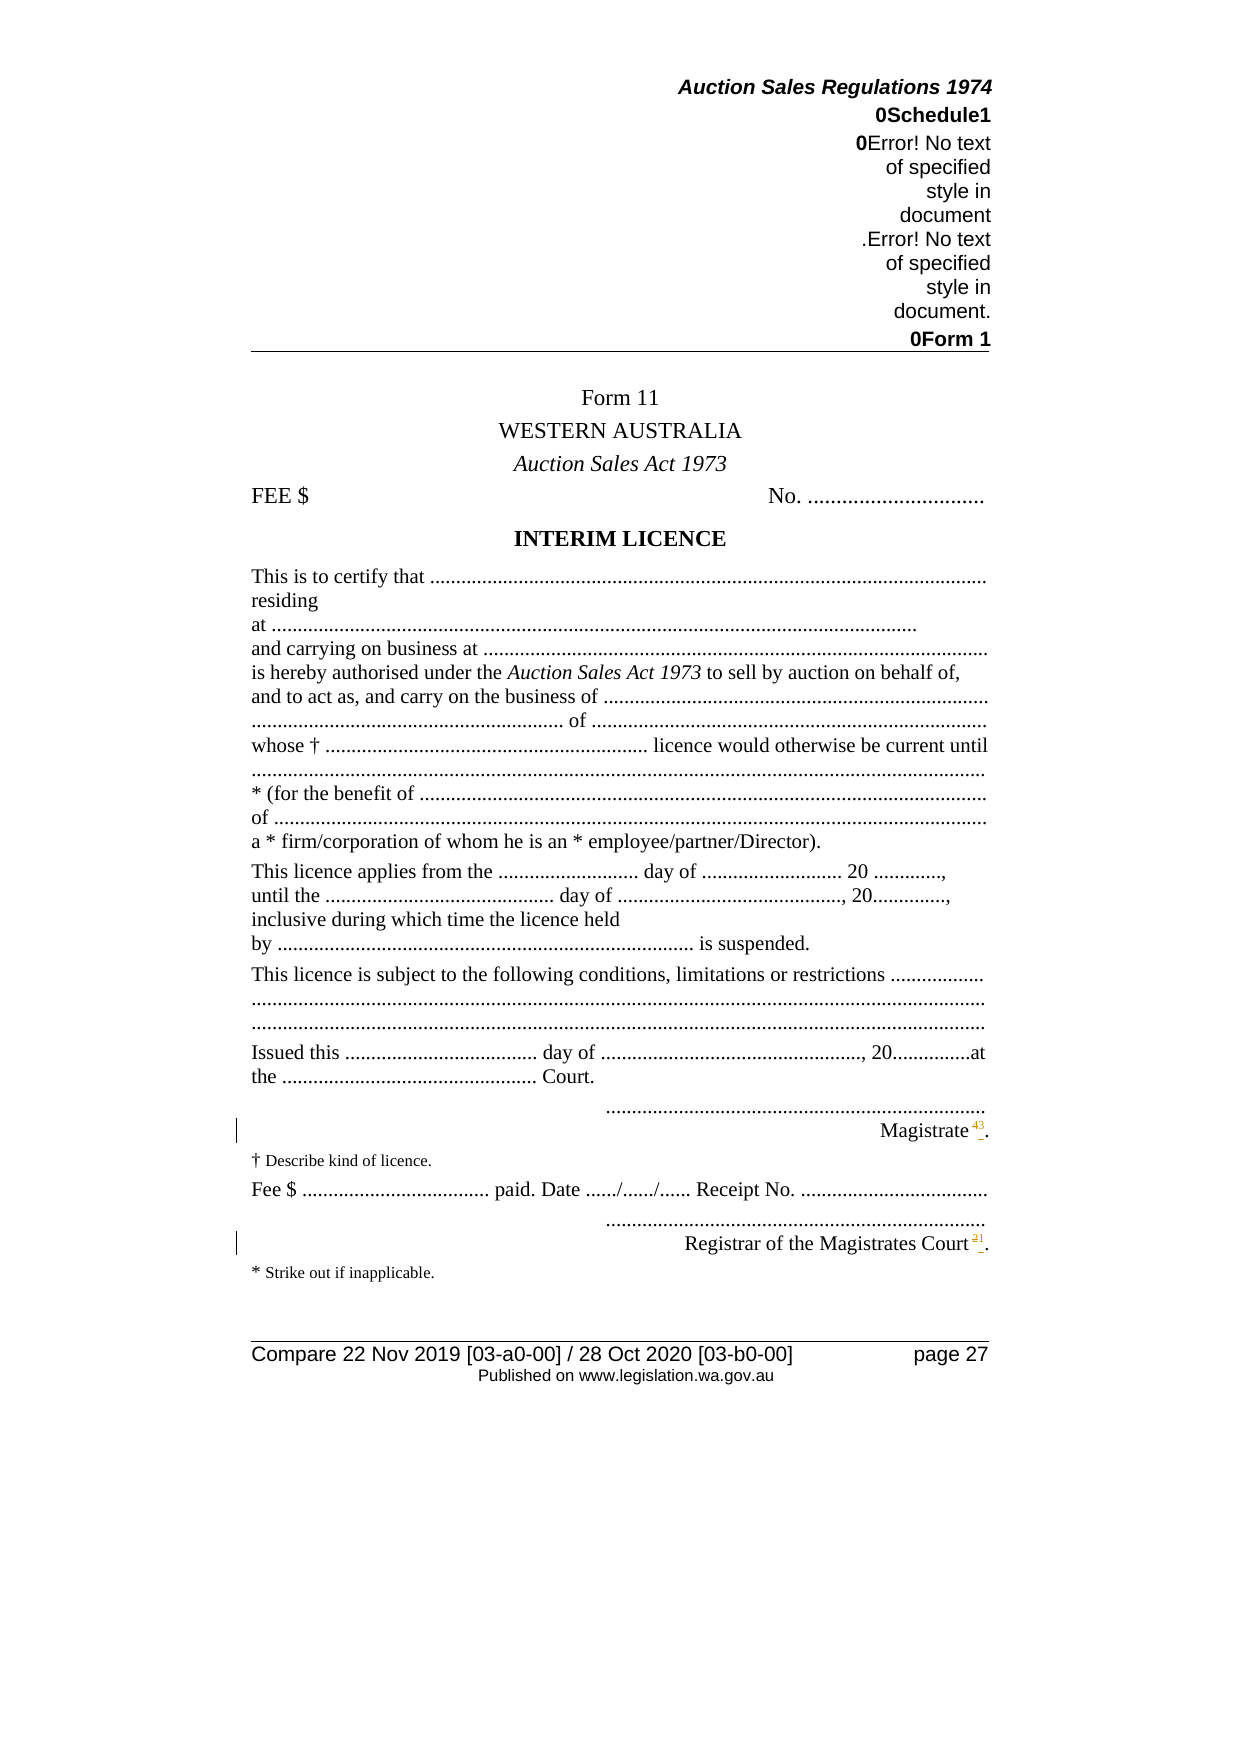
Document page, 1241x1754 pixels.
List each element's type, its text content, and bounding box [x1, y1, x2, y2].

text WESTERN AUSTRALIA [251, 417, 989, 443]
text and carrying on business at ................................................................................................. [251, 636, 989, 660]
text whose † .............................................................. licence would otherwise be current until [251, 732, 989, 757]
text ......................................................................... [605, 1207, 989, 1231]
text FEE $ No. ............................... [251, 482, 989, 508]
text This licence applies from the ........................... day of ........................... 20 ............., until the ............................................ day of ..........................................., 20.............., inclusive during which time the licence held by ................................................................................ is suspended. [251, 859, 989, 955]
text This is to certify that ........................................................................................................... [251, 564, 989, 588]
text is hereby authorised under the Auction Sales Act 1973 to sell by auction on behalf of, and to act as, and carry on the business of .......................................................................... [251, 660, 989, 708]
text Magistrate . [605, 1118, 989, 1142]
text Fee $ .................................... paid. Date ....../....../...... Receipt No. .................................... [251, 1177, 989, 1201]
text of ......................................................................................................................................... [251, 805, 989, 829]
text ............................................................................................................................................. [251, 986, 989, 1010]
text Registrar of the Magistrates Court . [605, 1231, 989, 1255]
text ............................................................ of ............................................................................ [251, 708, 989, 732]
text residing at ............................................................................................................................ [251, 588, 989, 636]
text Form 11 [251, 384, 989, 411]
text Auction Sales Act 1973 [251, 449, 989, 476]
text * Strike out if inapplicable. [251, 1261, 989, 1283]
text ............................................................................................................................................. [251, 1010, 989, 1034]
text * (for the benefit of ............................................................................................................. [251, 781, 989, 805]
text † Describe kind of licence. [251, 1149, 989, 1170]
text This licence is subject to the following conditions, limitations or restrictions .................. [251, 962, 989, 986]
text INTERIM LICENCE [251, 525, 989, 552]
text ............................................................................................................................................. [251, 757, 989, 781]
text a * firm/corporation of whom he is an * employee/partner/Director). [251, 829, 989, 853]
text Issued this ..................................... day of .................................................., 20...............at the ................................................. Court. [251, 1040, 989, 1088]
text ......................................................................... [605, 1094, 989, 1118]
